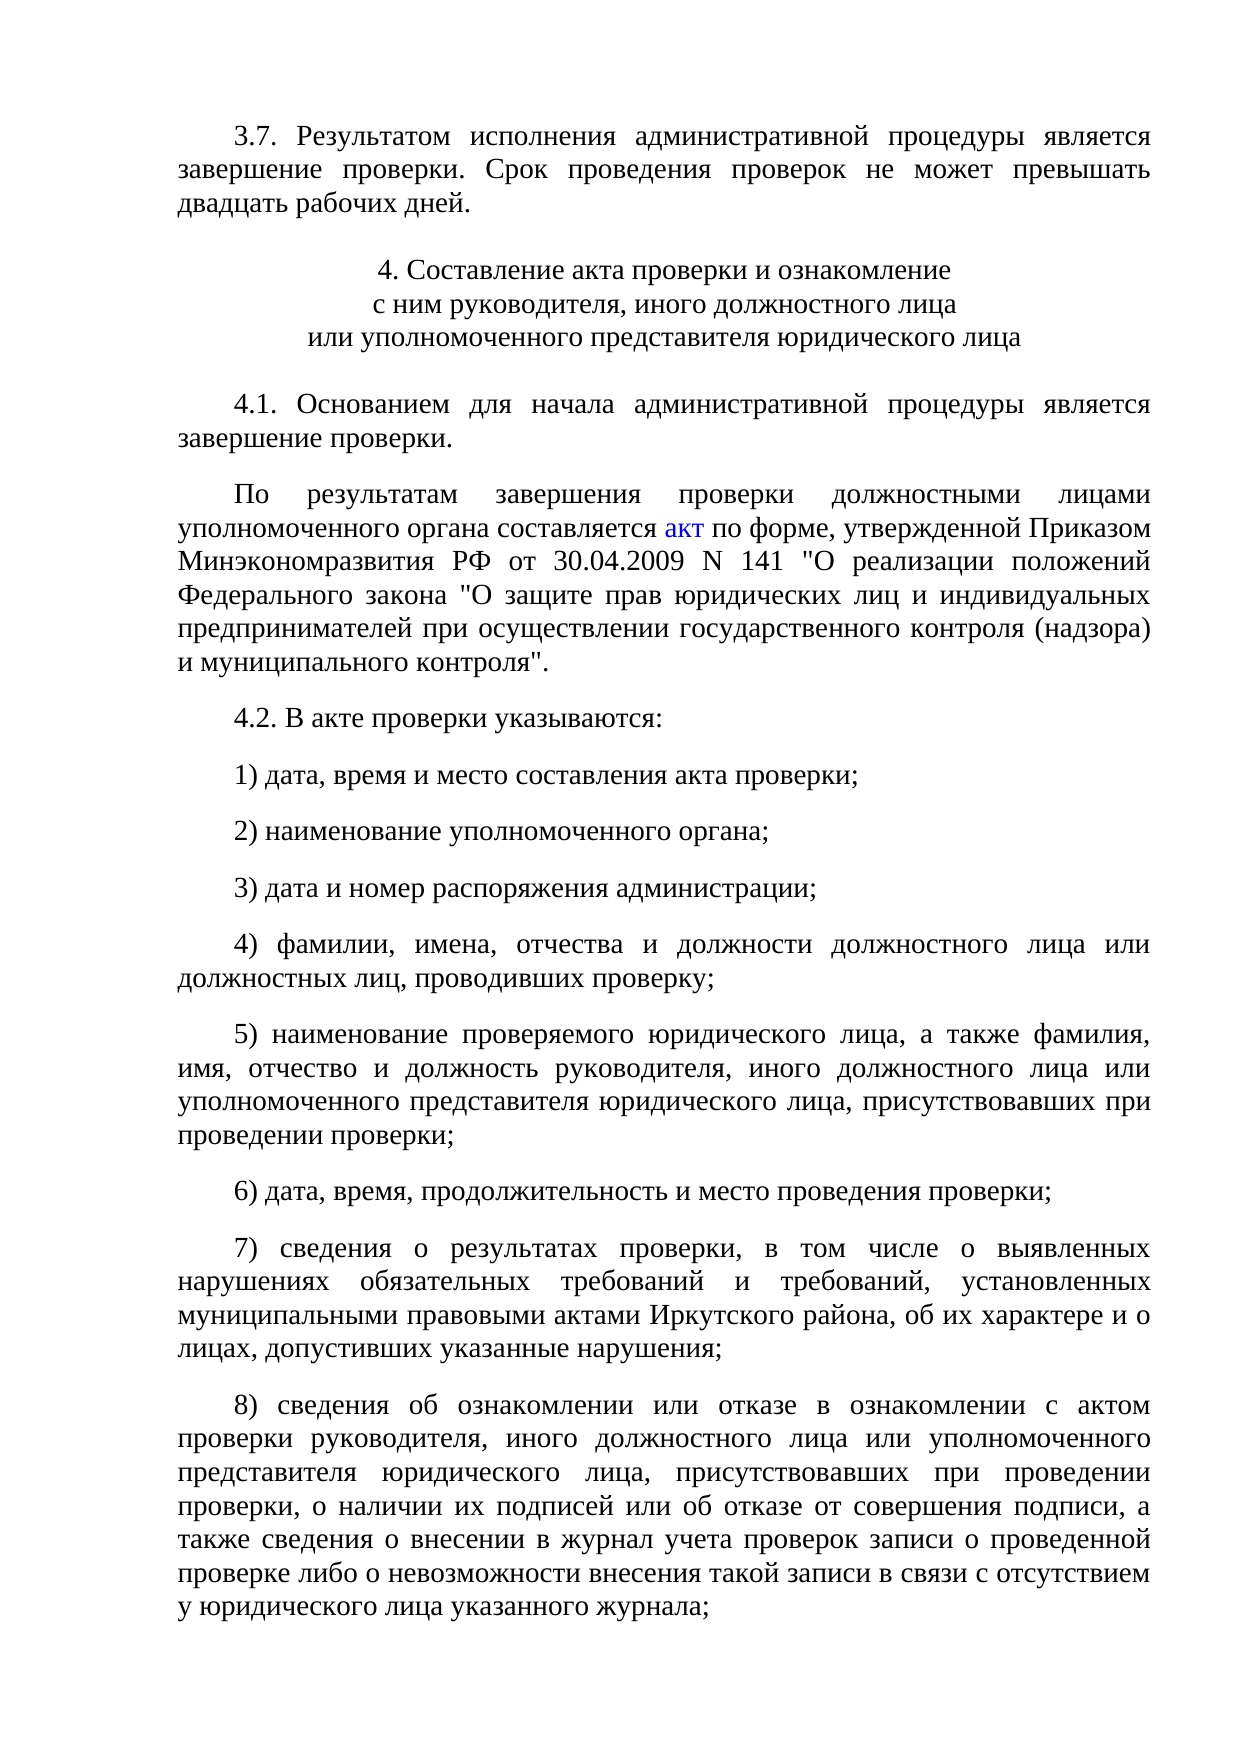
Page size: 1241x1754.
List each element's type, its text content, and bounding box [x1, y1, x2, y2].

text 6) дата, время, продолжительность и место проведения проверки; [177, 1173, 1152, 1207]
text 8) сведения об ознакомлении или отказе в ознакомлении с актом проверки руководителя, иного должностного лица или уполномоченного представителя юридического лица, присутствовавших при проведении проверки, о наличии их подписей или об отказе от совершения подписи, а также сведения о внесении в журнал учета проверок записи о проведенной проверке либо о невозможности внесения такой записи в связи с отсутствием у юридического лица указанного журнала; [177, 1387, 1152, 1622]
text 3.7. Результатом исполнения административной процедуры является завершение проверки. Срок проведения проверок не может превышать двадцать рабочих дней. [177, 118, 1152, 219]
text или уполномоченного представителя юридического лица [177, 319, 1152, 353]
text с ним руководителя, иного должностного лица [177, 286, 1152, 319]
text 4) фамилии, имена, отчества и должности должностного лица или должностных лиц, проводивших проверку; [177, 926, 1152, 993]
text 1) дата, время и место составления акта проверки; [177, 757, 1152, 791]
text По результатам завершения проверки должностными лицами уполномоченного органа составляется акт по форме, утвержденной Приказом Минэкономразвития РФ от 30.04.2009 N 141 "О реализации положений Федерального закона "О защите прав юридических лиц и индивидуальных предпринимателей при осуществлении государственного контроля (надзора) и муниципального контроля". [177, 476, 1152, 678]
text 5) наименование проверяемого юридического лица, а также фамилия, имя, отчество и должность руководителя, иного должностного лица или уполномоченного представителя юридического лица, присутствовавших при проведении проверки; [177, 1016, 1152, 1151]
text 4. Составление акта проверки и ознакомление [177, 252, 1152, 286]
text 7) сведения о результатах проверки, в том числе о выявленных нарушениях обязательных требований и требований, установленных муниципальными правовыми актами Иркутского района, об их характере и о лицах, допустивших указанные нарушения; [177, 1230, 1152, 1364]
text 4.1. Основанием для начала административной процедуры является завершение проверки. [177, 386, 1152, 453]
text 4.2. В акте проверки указываются: [177, 701, 1152, 734]
text 2) наименование уполномоченного органа; [177, 813, 1152, 847]
text 3) дата и номер распоряжения администрации; [177, 870, 1152, 903]
